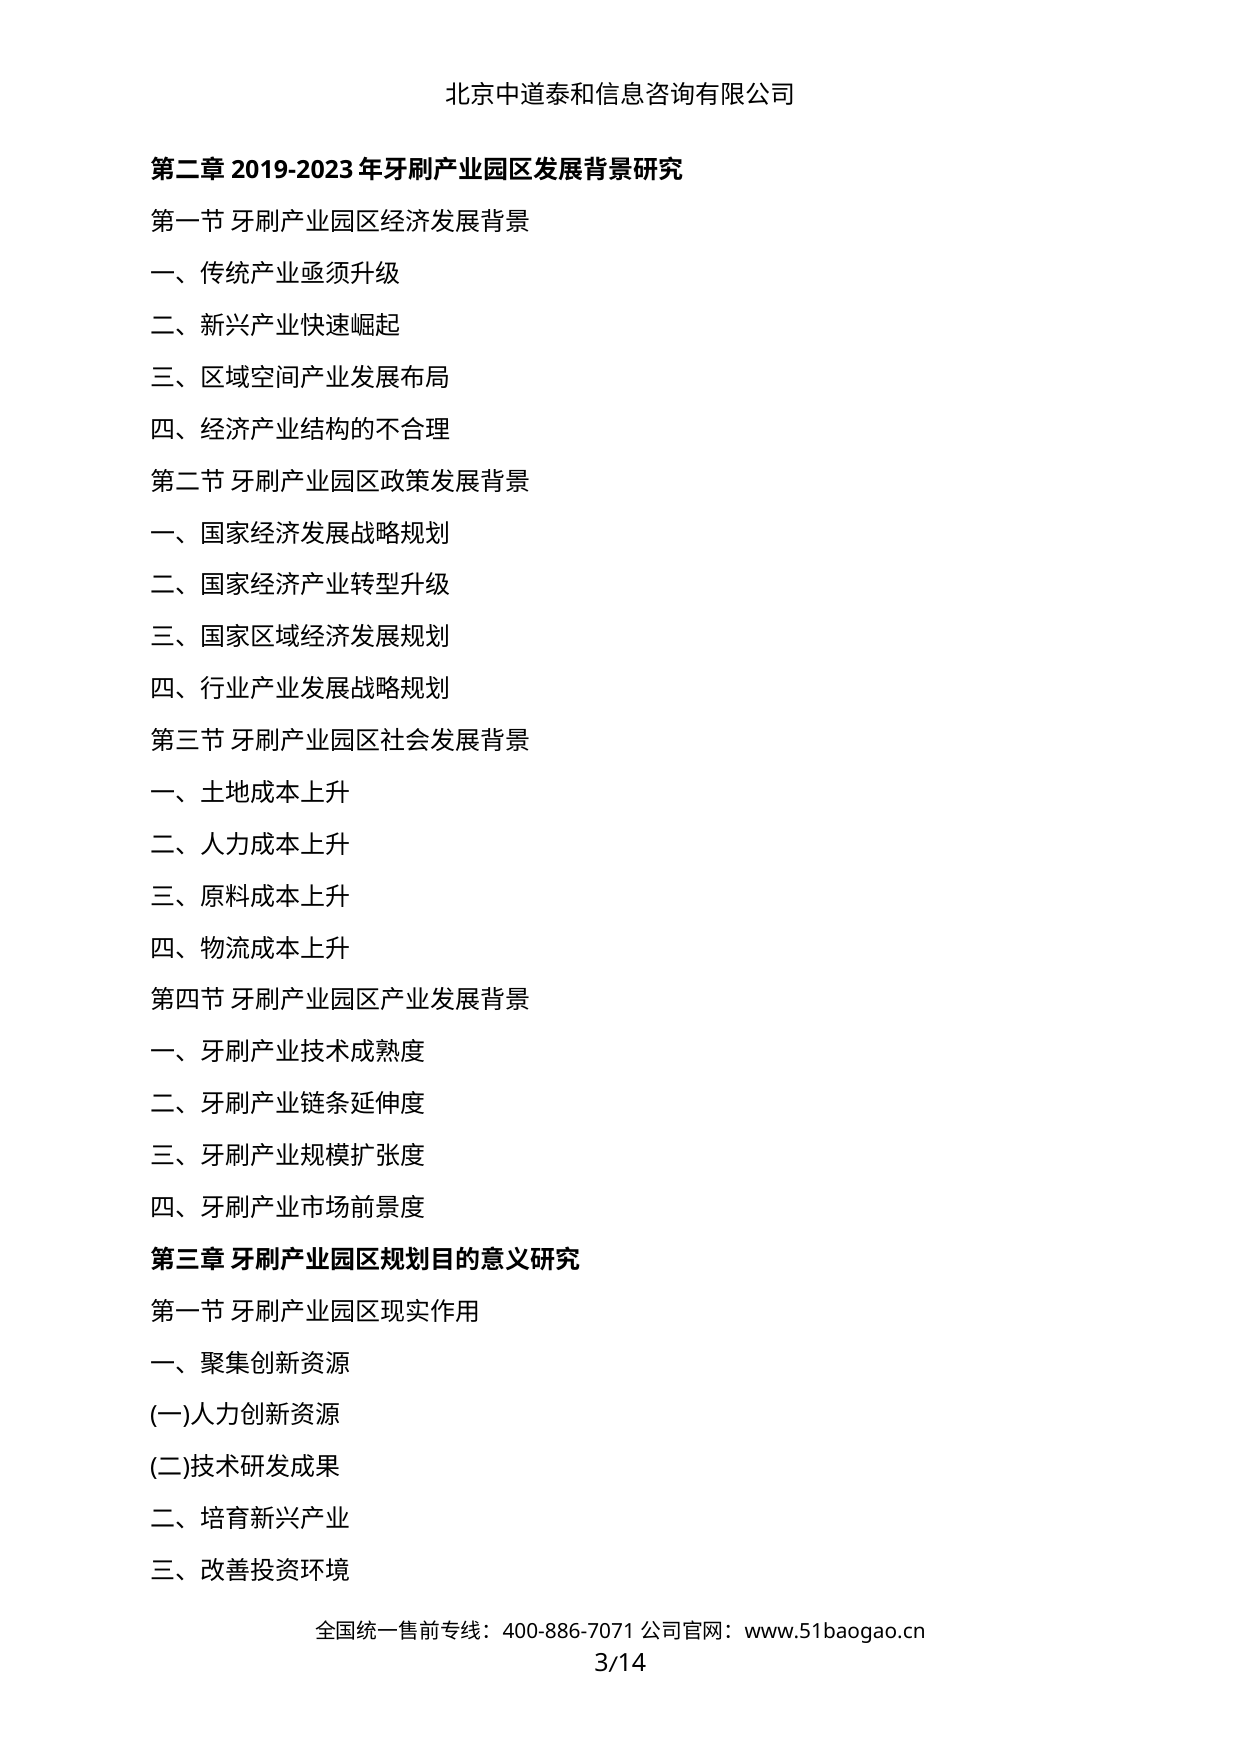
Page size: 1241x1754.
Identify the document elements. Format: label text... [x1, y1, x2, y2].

text 四、经济产业结构的不合理 [150, 409, 1090, 446]
text 一、牙刷产业技术成熟度 [150, 1032, 1090, 1068]
text (一)人力创新资源 [150, 1395, 1090, 1431]
text 第二节 牙刷产业园区政策发展背景 [150, 461, 1090, 497]
text 三、牙刷产业规模扩张度 [150, 1136, 1090, 1172]
text 二、人力成本上升 [150, 824, 1090, 861]
text 三、区域空间产业发展布局 [150, 357, 1090, 394]
text 第四节 牙刷产业园区产业发展背景 [150, 980, 1090, 1016]
text 二、新兴产业快速崛起 [150, 306, 1090, 342]
text 一、国家经济发展战略规划 [150, 513, 1090, 549]
text 第三节 牙刷产业园区社会发展背景 [150, 721, 1090, 757]
text 二、牙刷产业链条延伸度 [150, 1084, 1090, 1120]
text 第二章 2019-2023年牙刷产业园区发展背景研究 [150, 150, 1090, 186]
text 二、培育新兴产业 [150, 1499, 1090, 1535]
text (二)技术研发成果 [150, 1447, 1090, 1483]
text 四、牙刷产业市场前景度 [150, 1187, 1090, 1224]
text 第一节 牙刷产业园区经济发展背景 [150, 202, 1090, 238]
text 一、传统产业亟须升级 [150, 254, 1090, 290]
text 三、国家区域经济发展规划 [150, 617, 1090, 653]
text 一、土地成本上升 [150, 772, 1090, 809]
text 四、物流成本上升 [150, 928, 1090, 964]
text 第三章 牙刷产业园区规划目的意义研究 [150, 1239, 1090, 1276]
text 四、行业产业发展战略规划 [150, 669, 1090, 705]
text 第一节 牙刷产业园区现实作用 [150, 1291, 1090, 1327]
text 三、改善投资环境 [150, 1551, 1090, 1587]
text 二、国家经济产业转型升级 [150, 565, 1090, 601]
text 三、原料成本上升 [150, 876, 1090, 912]
text 一、聚集创新资源 [150, 1343, 1090, 1379]
